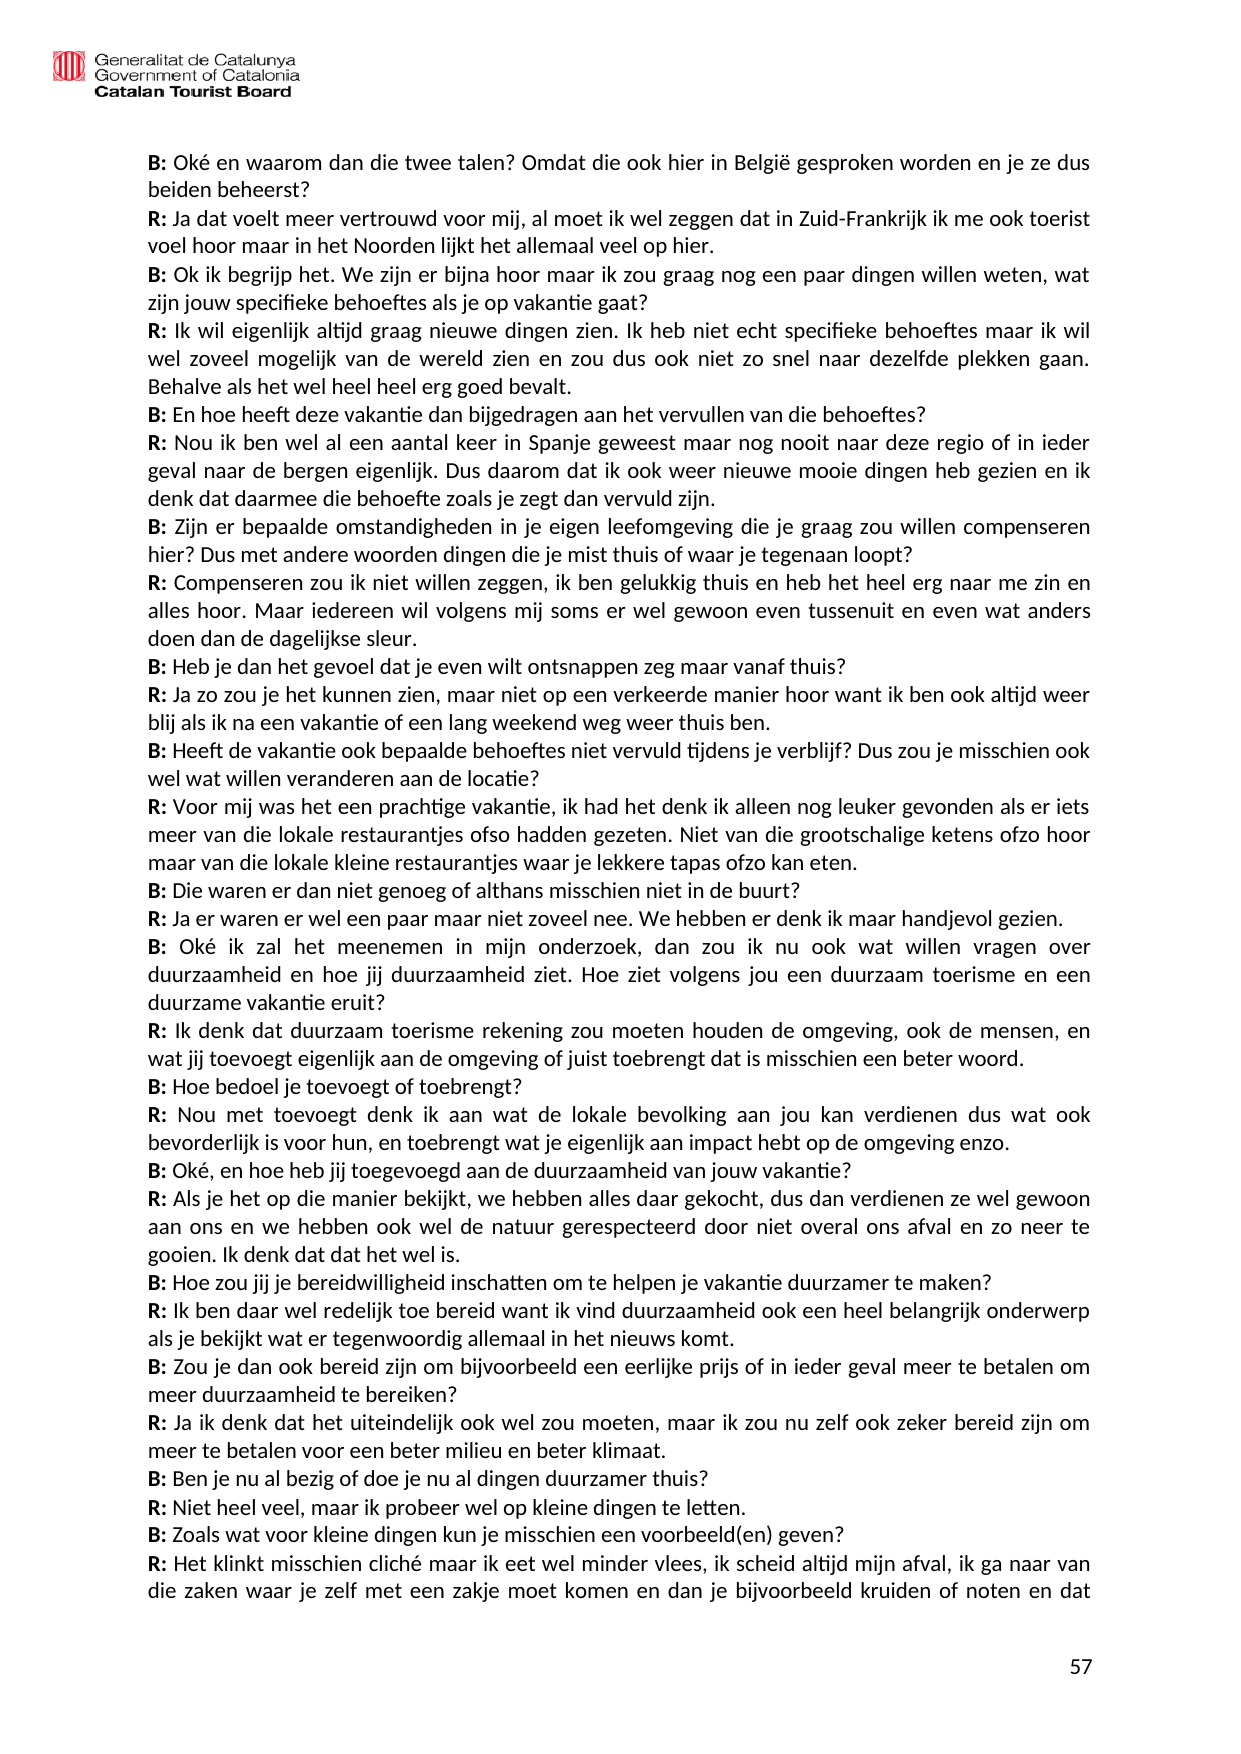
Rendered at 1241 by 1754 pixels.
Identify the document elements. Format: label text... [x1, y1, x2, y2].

text R: Ja ik denk dat het uiteindelijk ook wel zou moeten, maar ik zou nu zelf ook zeker bereid zijn om meer te betalen voor een beter milieu en beter klimaat. [148, 1408, 1093, 1464]
text B: Zoals wat voor kleine dingen kun je misschien een voorbeeld(en) geven? [148, 1521, 1093, 1549]
text R: Ik ben daar wel redelijk toe bereid want ik vind duurzaamheid ook een heel belangrijk onderwerp als je bekijkt wat er tegenwoordig allemaal in het nieuws komt. [148, 1296, 1093, 1352]
text R: Ik denk dat duurzaam toerisme rekening zou moeten houden de omgeving, ook de mensen, en wat jij toevoegt eigenlijk aan de omgeving of juist toebrengt dat is misschien een beter woord. [148, 1016, 1093, 1072]
text B: Heb je dan het gevoel dat je even wilt ontsnappen zeg maar vanaf thuis? [148, 652, 1093, 680]
text B: Zijn er bepaalde omstandigheden in je eigen leefomgeving die je graag zou willen compenseren hier? Dus met andere woorden dingen die je mist thuis of waar je tegenaan loopt? [148, 512, 1093, 568]
text R: Niet heel veel, maar ik probeer wel op kleine dingen te letten. [148, 1493, 1093, 1521]
text B: Ok ik begrijp het. We zijn er bijna hoor maar ik zou graag nog een paar dingen willen weten, wat zijn jouw specifieke behoeftes als je op vakantie gaat? [148, 260, 1093, 316]
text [148, 1549, 1093, 1605]
picture [49, 43, 316, 104]
text B: Oké, en hoe heb jij toegevoegd aan de duurzaamheid van jouw vakantie? [148, 1156, 1093, 1184]
text B: Hoe zou jij je bereidwilligheid inschatten om te helpen je vakantie duurzamer te maken? [148, 1268, 1093, 1296]
text B: En hoe heeft deze vakantie dan bijgedragen aan het vervullen van die behoeftes? [148, 400, 1093, 428]
text R: Als je het op die manier bekijkt, we hebben alles daar gekocht, dus dan verdienen ze wel gewoon aan ons en we hebben ook wel de natuur gerespecteerd door niet overal ons afval en zo neer te gooien. Ik denk dat dat het wel is. [148, 1184, 1093, 1268]
text R: Voor mij was het een prachtige vakantie, ik had het denk ik alleen nog leuker gevonden als er iets meer van die lokale restaurantjes ofso hadden gezeten. Niet van die grootschalige ketens ofzo hoor maar van die lokale kleine restaurantjes waar je lekkere tapas ofzo kan eten. [148, 792, 1093, 876]
text B: Zou je dan ook bereid zijn om bijvoorbeeld een eerlijke prijs of in ieder geval meer te betalen om meer duurzaamheid te bereiken? [148, 1352, 1093, 1408]
text B: Die waren er dan niet genoeg of althans misschien niet in de buurt? [148, 876, 1093, 904]
text B: Hoe bedoel je toevoegt of toebrengt? [148, 1072, 1093, 1100]
text R: Compenseren zou ik niet willen zeggen, ik ben gelukkig thuis en heb het heel erg naar me zin en alles hoor. Maar iedereen wil volgens mij soms er wel gewoon even tussenuit en even wat anders doen dan de dagelijkse sleur. [148, 568, 1093, 652]
text R: Ja zo zou je het kunnen zien, maar niet op een verkeerde manier hoor want ik ben ook altijd weer blij als ik na een vakantie of een lang weekend weg weer thuis ben. [148, 680, 1093, 736]
text B: Heeft de vakantie ook bepaalde behoeftes niet vervuld tijdens je verblijf? Dus zou je misschien ook wel wat willen veranderen aan de locatie? [148, 736, 1093, 792]
text R: Nou ik ben wel al een aantal keer in Spanje geweest maar nog nooit naar deze regio of in ieder geval naar de bergen eigenlijk. Dus daarom dat ik ook weer nieuwe mooie dingen heb gezien en ik denk dat daarmee die behoefte zoals je zegt dan vervuld zijn. [148, 428, 1093, 512]
text B: Oké en waarom dan die twee talen? Omdat die ook hier in België gesproken worden en je ze dus beiden beheerst? [148, 148, 1093, 204]
text R: Ja dat voelt meer vertrouwd voor mij, al moet ik wel zeggen dat in Zuid-Frankrijk ik me ook toerist voel hoor maar in het Noorden lijkt het allemaal veel op hier. [148, 204, 1093, 260]
text R: Ja er waren er wel een paar maar niet zoveel nee. We hebben er denk ik maar handjevol gezien. [148, 904, 1093, 932]
text B: Ben je nu al bezig of doe je nu al dingen duurzamer thuis? [148, 1464, 1093, 1493]
text R: Ik wil eigenlijk altijd graag nieuwe dingen zien. Ik heb niet echt specifieke behoeftes maar ik wil wel zoveel mogelijk van de wereld zien en zou dus ook niet zo snel naar dezelfde plekken gaan. Behalve als het wel heel heel erg goed bevalt. [148, 316, 1093, 400]
text R: Nou met toevoegt denk ik aan wat de lokale bevolking aan jou kan verdienen dus wat ook bevorderlijk is voor hun, en toebrengt wat je eigenlijk aan impact hebt op de omgeving enzo. [148, 1100, 1093, 1156]
text B: Oké ik zal het meenemen in mijn onderzoek, dan zou ik nu ook wat willen vragen over duurzaamheid en hoe jij duurzaamheid ziet. Hoe ziet volgens jou een duurzaam toerisme en een duurzame vakantie eruit? [148, 932, 1093, 1016]
